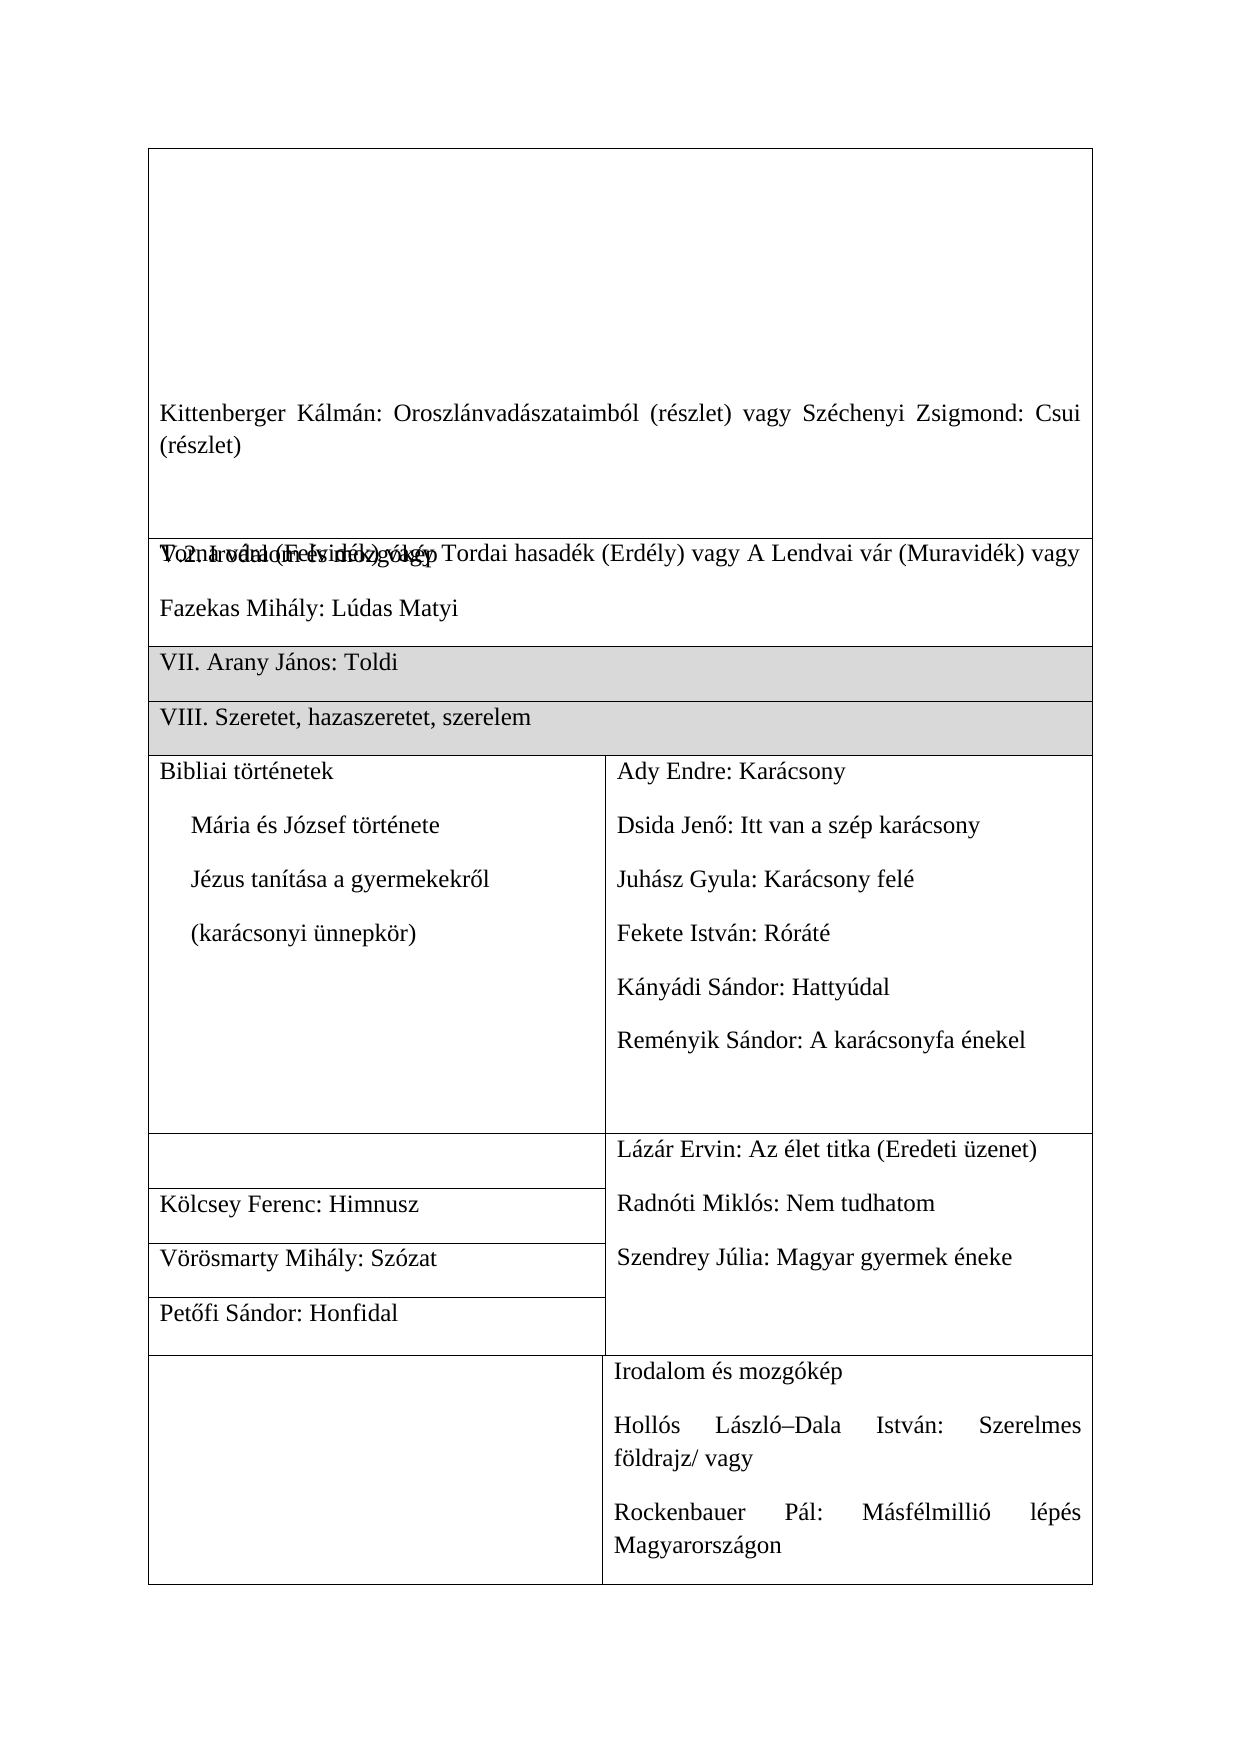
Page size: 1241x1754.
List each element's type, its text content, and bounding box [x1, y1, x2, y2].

table_cell VIII. Szeretet, hazaszeretet, szerelem [149, 702, 1092, 755]
table_cell Lázár Ervin: Az élet titka (Eredeti üzenet) Radnóti Miklós: Nem tudhatom Szendrey Júlia: Magyar gyermek éneke [606, 1134, 1092, 1355]
table_cell Bibliai történetek Mária és József története Jézus tanítása a gyermekekről (karácsonyi ünnepkör) [149, 756, 605, 1133]
table_cell VII. Arany János: Toldi [149, 647, 1092, 701]
table_cell Irodalom és mozgókép Hollós László–Dala István: Szerelmes földrajz/ vagy Rockenbauer Pál: Másfélmillió lépés Magyarországon [603, 1356, 1092, 1584]
table_cell V.2. Irodalom és mozgókép Fazekas Mihály: Lúdas Matyi [149, 539, 1092, 646]
table_cell [149, 1356, 602, 1584]
table_cell Petőfi Sándor: Honfidal [149, 1298, 605, 1355]
table_cell Kölcsey Ferenc: Himnusz [149, 1189, 605, 1242]
table_cell [149, 1134, 605, 1188]
table_cell Vörösmarty Mihály: Szózat [149, 1244, 605, 1297]
table_cell Ady Endre: Karácsony Dsida Jenő: Itt van a szép karácsony Juhász Gyula: Karácsony felé Fekete István: Róráté Kányádi Sándor: Hattyúdal Reményik Sándor: A karácsonyfa énekel [606, 756, 1092, 1133]
